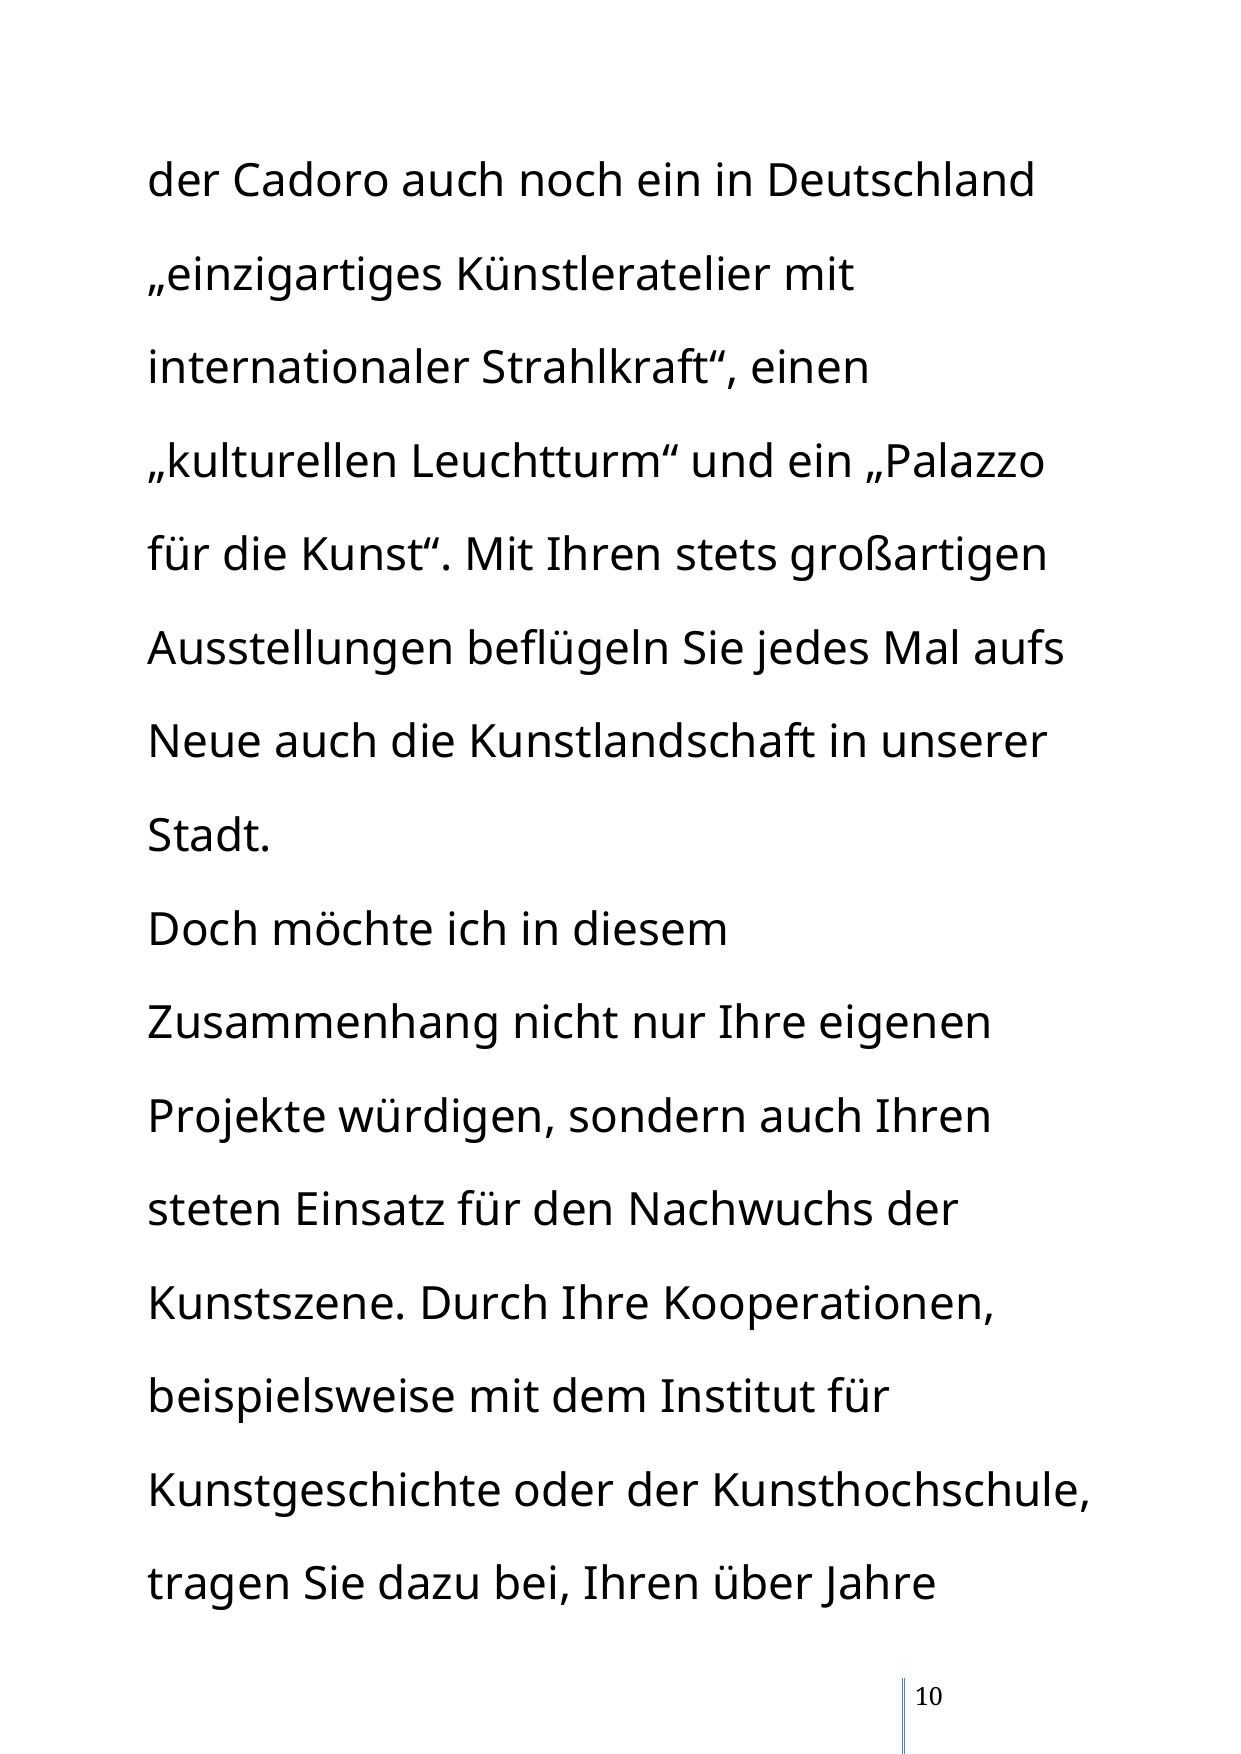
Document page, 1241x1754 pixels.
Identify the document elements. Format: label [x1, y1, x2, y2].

text [148, 896, 1093, 1613]
text [148, 148, 1093, 865]
